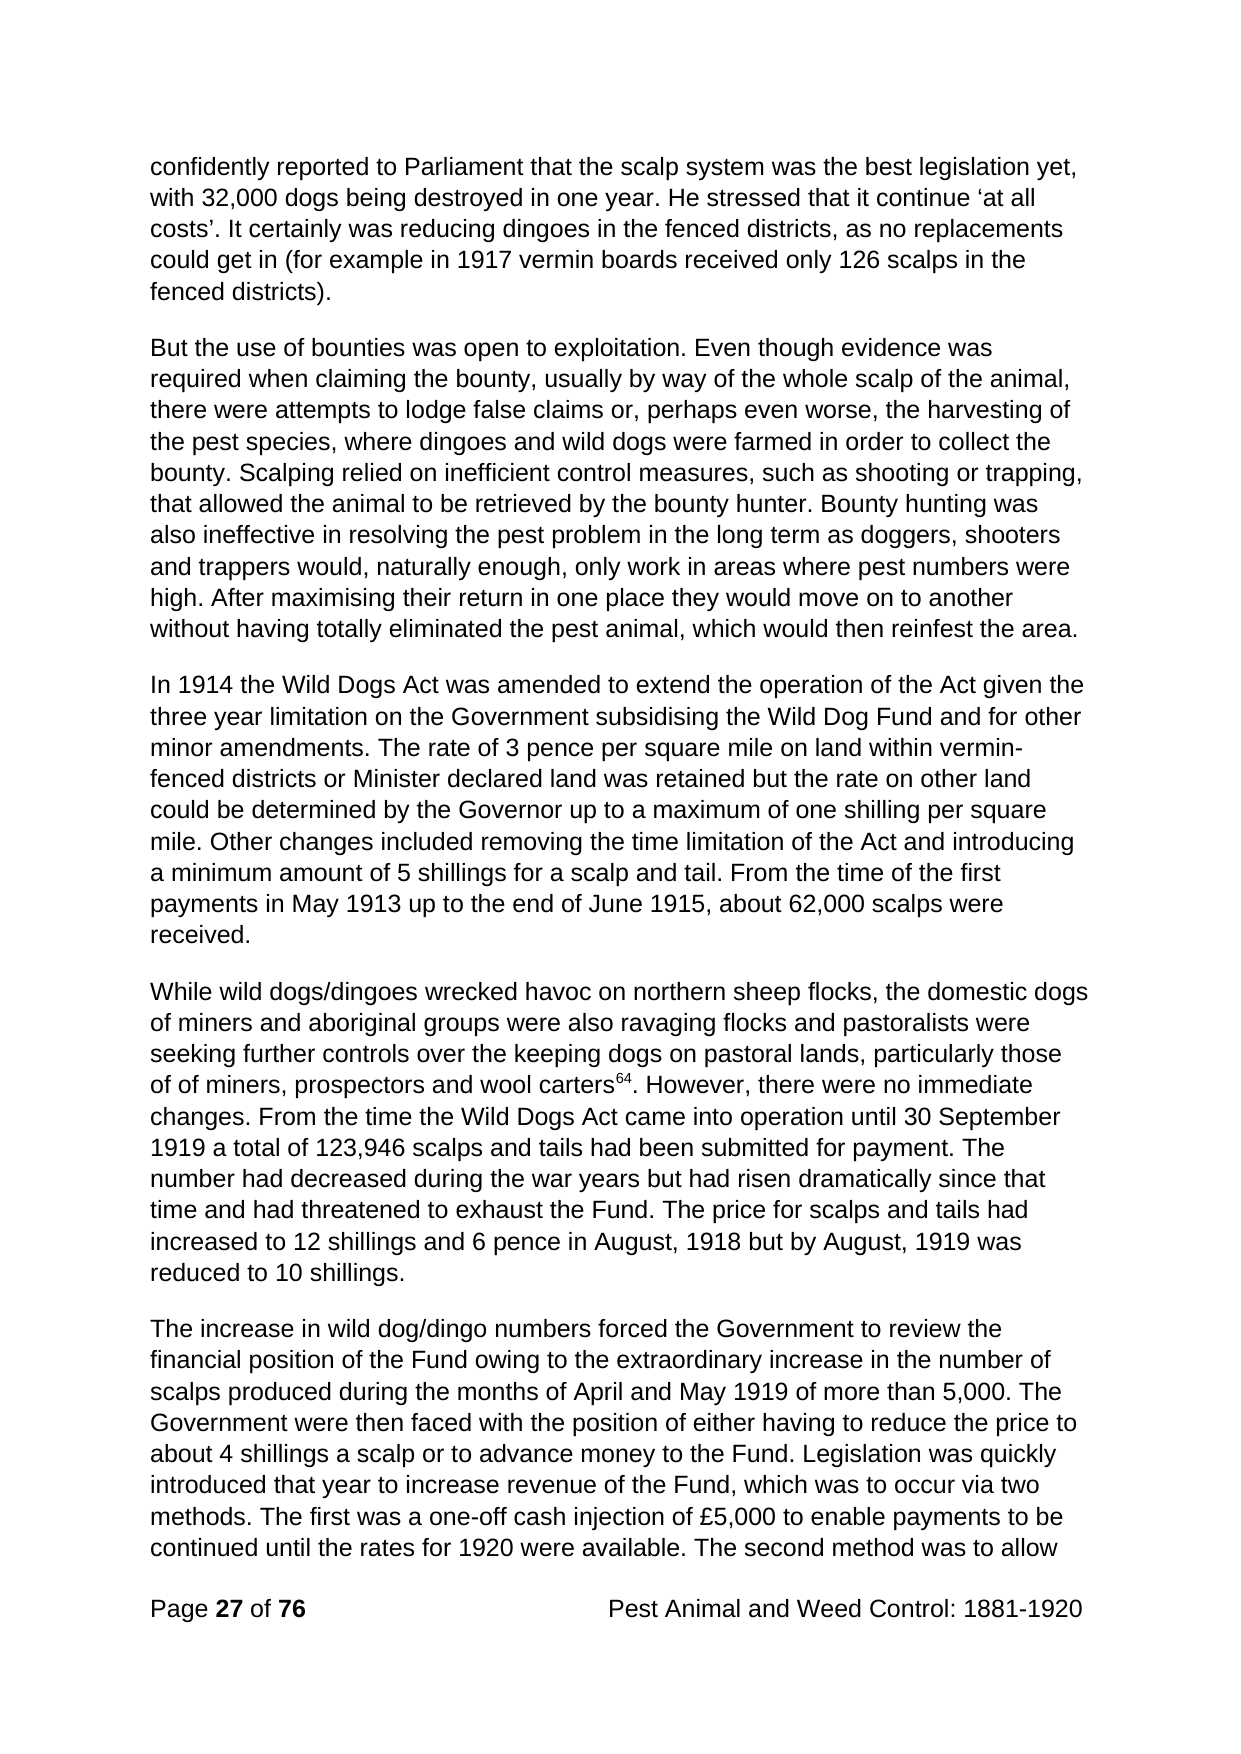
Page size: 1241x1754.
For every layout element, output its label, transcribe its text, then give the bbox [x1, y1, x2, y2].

text While wild dogs/dingoes wrecked havoc on northern sheep flocks, the domestic dogs of miners and aboriginal groups were also ravaging flocks and pastoralists were seeking further controls over the keeping dogs on pastoral lands, particularly those of of miners, prospectors and wool carters. However, there were no immediate changes. From the time the Wild Dogs Act came into operation until 30 September 1919 a total of 123,946 scalps and tails had been submitted for payment. The number had decreased during the war years but had risen dramatically since that time and had threatened to exhaust the Fund. The price for scalps and tails had increased to 12 shillings and 6 pence in August, 1918 but by August, 1919 was reduced to 10 shillings. [150, 975, 1090, 1287]
text In 1914 the Wild Dogs Act was amended to extend the operation of the Act given the three year limitation on the Government subsidising the Wild Dog Fund and for other minor amendments. The rate of 3 pence per square mile on land within vermin-fenced districts or Minister declared land was retained but the rate on other land could be determined by the Governor up to a maximum of one shilling per square mile. Other changes included removing the time limitation of the Act and introducing a minimum amount of 5 shillings for a scalp and tail. From the time of the first payments in May 1913 up to the end of June 1915, about 62,000 scalps were received. [150, 669, 1090, 950]
text But the use of bounties was open to exploitation. Even though evidence was required when claiming the bounty, usually by way of the whole scalp of the animal, there were attempts to lodge false claims or, perhaps even worse, the harvesting of the pest species, where dingoes and wild dogs were farmed in order to collect the bounty. Scalping relied on inefficient control measures, such as shooting or trapping, that allowed the animal to be retrieved by the bounty hunter. Bounty hunting was also ineffective in resolving the pest problem in the long term as doggers, shooters and trappers would, naturally enough, only work in areas where pest numbers were high. After maximising their return in one place they would move on to another without having totally eliminated the pest animal, which would then reinfest the area. [150, 331, 1090, 644]
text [150, 1312, 1090, 1562]
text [150, 150, 1090, 306]
